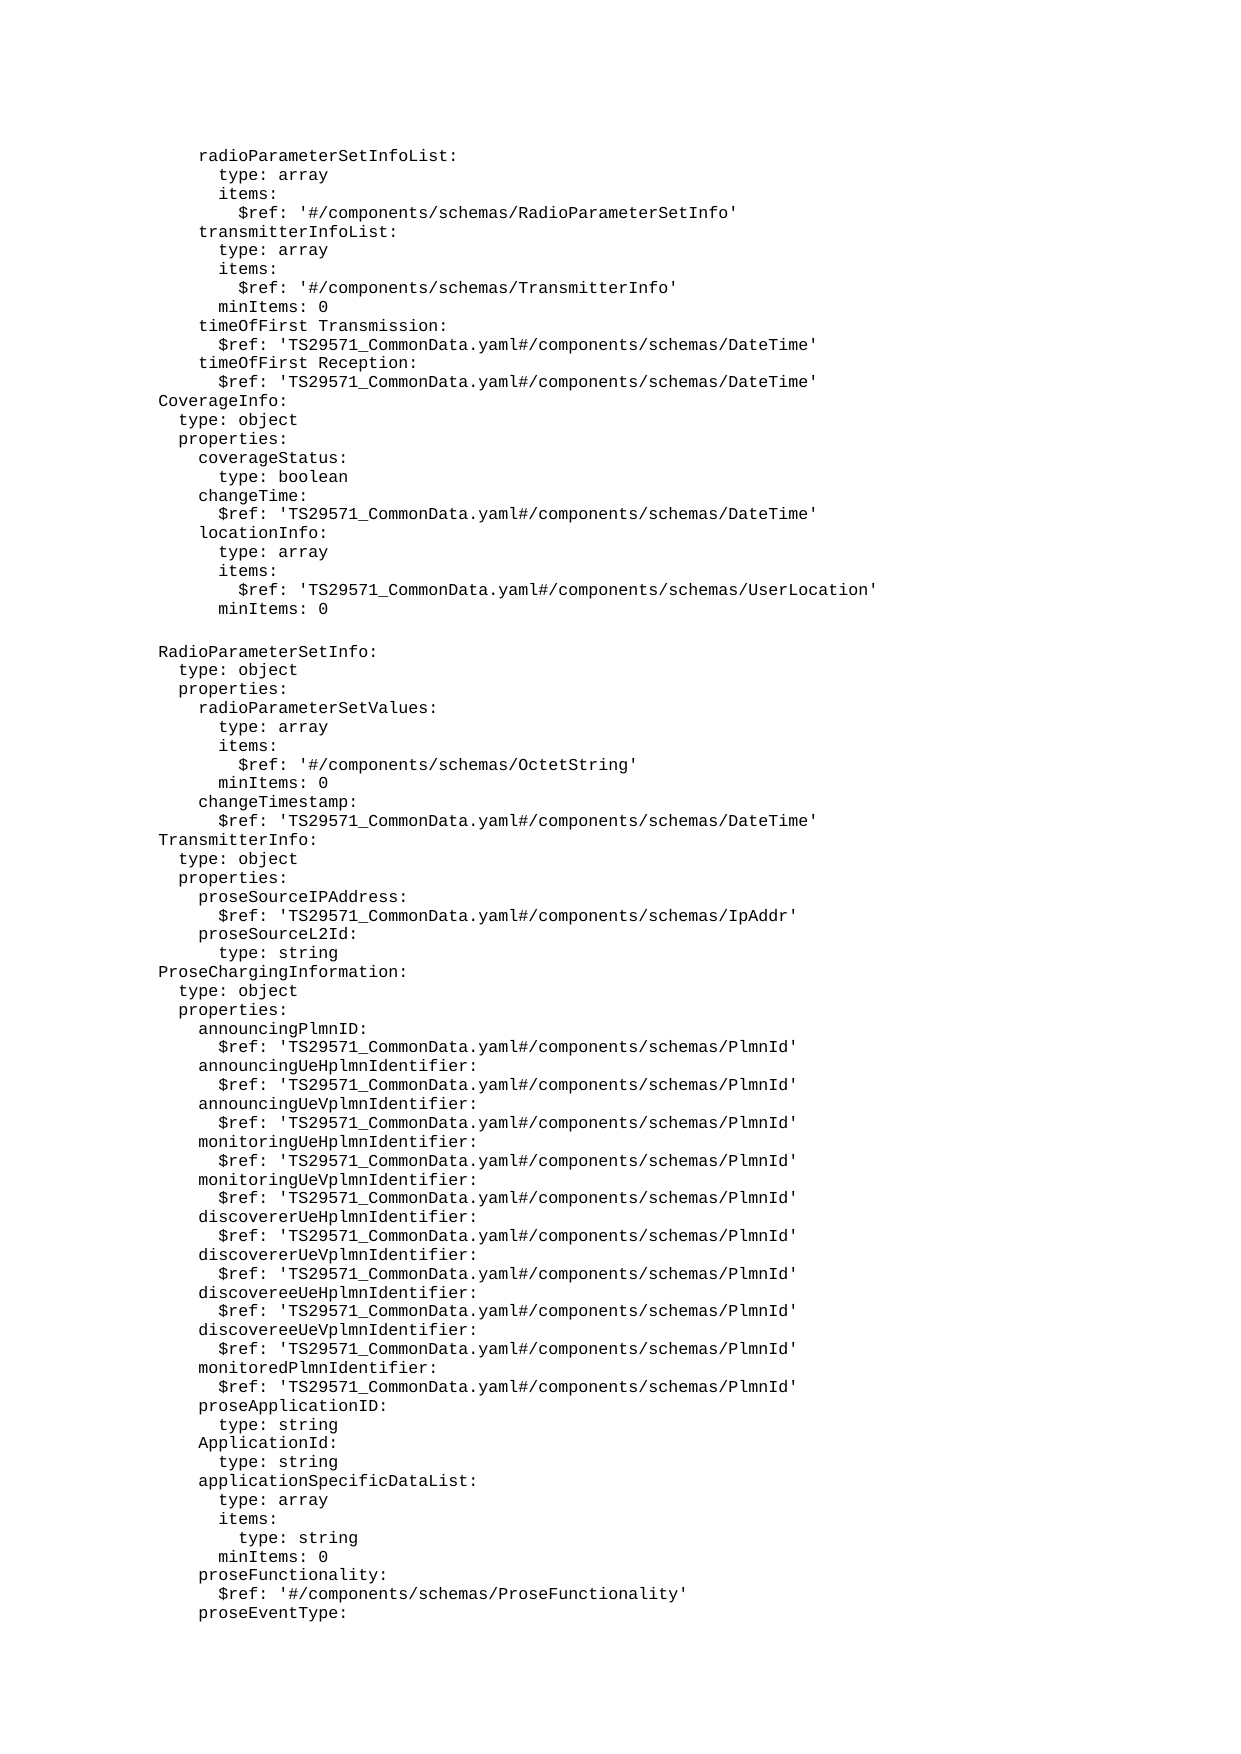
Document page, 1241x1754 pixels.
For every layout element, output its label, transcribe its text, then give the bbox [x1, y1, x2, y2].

text CoverageInfo: [118, 393, 1122, 412]
text properties: [118, 681, 1122, 700]
text items: [118, 185, 1122, 204]
text coverageStatus: [118, 449, 1122, 468]
text items: [118, 737, 1122, 756]
text type: array [118, 718, 1122, 737]
text minItems: 0 [118, 298, 1122, 317]
text timeOfFirst Reception: [118, 355, 1122, 374]
text ProseChargingInformation: [118, 964, 1122, 982]
text timeOfFirst Transmission: [118, 317, 1122, 336]
text monitoringUeHplmnIdentifier: [118, 1133, 1122, 1152]
text changeTimestamp: [118, 794, 1122, 813]
text type: array [118, 544, 1122, 562]
text locationInfo: [118, 525, 1122, 544]
text proseEventType: [118, 1605, 1122, 1623]
text minItems: 0 [118, 1548, 1122, 1567]
text $ref: 'TS29571_CommonData.yaml#/components/schemas/DateTime' [118, 506, 1122, 525]
text $ref: 'TS29571_CommonData.yaml#/components/schemas/DateTime' [118, 374, 1122, 393]
text $ref: '#/components/schemas/RadioParameterSetInfo' [118, 204, 1122, 223]
text announcingUeVplmnIdentifier: [118, 1096, 1122, 1114]
text type: array [118, 1492, 1122, 1510]
text $ref: 'TS29571_CommonData.yaml#/components/schemas/IpAddr' [118, 907, 1122, 926]
text announcingPlmnID: [118, 1020, 1122, 1039]
text type: string [118, 1454, 1122, 1473]
text monitoringUeVplmnIdentifier: [118, 1171, 1122, 1190]
text RadioParameterSetInfo: [118, 643, 1122, 662]
text $ref: '#/components/schemas/OctetString' [118, 756, 1122, 775]
text proseSourceL2Id: [118, 926, 1122, 945]
text applicationSpecificDataList: [118, 1473, 1122, 1492]
text type: string [118, 1416, 1122, 1435]
text type: object [118, 982, 1122, 1001]
text $ref: '#/components/schemas/ProseFunctionality' [118, 1586, 1122, 1605]
text items: [118, 261, 1122, 280]
text properties: [118, 869, 1122, 888]
text changeTime: [118, 487, 1122, 506]
text type: array [118, 242, 1122, 261]
text $ref: 'TS29571_CommonData.yaml#/components/schemas/PlmnId' [118, 1378, 1122, 1397]
text $ref: 'TS29571_CommonData.yaml#/components/schemas/UserLocation' [118, 581, 1122, 600]
text monitoredPlmnIdentifier: [118, 1359, 1122, 1378]
text announcingUeHplmnIdentifier: [118, 1058, 1122, 1077]
text discovererUeHplmnIdentifier: [118, 1209, 1122, 1228]
text $ref: 'TS29571_CommonData.yaml#/components/schemas/DateTime' [118, 813, 1122, 832]
text ApplicationId: [118, 1435, 1122, 1454]
text items: [118, 562, 1122, 581]
text transmitterInfoList: [118, 223, 1122, 242]
text discovereeUeHplmnIdentifier: [118, 1284, 1122, 1303]
text $ref: 'TS29571_CommonData.yaml#/components/schemas/DateTime' [118, 336, 1122, 355]
text properties: [118, 1001, 1122, 1020]
text properties: [118, 431, 1122, 449]
text minItems: 0 [118, 775, 1122, 794]
text proseSourceIPAddress: [118, 888, 1122, 907]
text discovererUeVplmnIdentifier: [118, 1246, 1122, 1265]
text type: array [118, 167, 1122, 185]
text $ref: 'TS29571_CommonData.yaml#/components/schemas/PlmnId' [118, 1265, 1122, 1284]
text radioParameterSetInfoList: [118, 148, 1122, 167]
text $ref: 'TS29571_CommonData.yaml#/components/schemas/PlmnId' [118, 1190, 1122, 1209]
text $ref: 'TS29571_CommonData.yaml#/components/schemas/PlmnId' [118, 1114, 1122, 1133]
text discovereeUeVplmnIdentifier: [118, 1322, 1122, 1341]
text minItems: 0 [118, 600, 1122, 619]
text radioParameterSetValues: [118, 700, 1122, 718]
text $ref: 'TS29571_CommonData.yaml#/components/schemas/PlmnId' [118, 1039, 1122, 1058]
text type: boolean [118, 468, 1122, 487]
text $ref: 'TS29571_CommonData.yaml#/components/schemas/PlmnId' [118, 1077, 1122, 1096]
text type: object [118, 662, 1122, 681]
text $ref: 'TS29571_CommonData.yaml#/components/schemas/PlmnId' [118, 1152, 1122, 1171]
text $ref: 'TS29571_CommonData.yaml#/components/schemas/PlmnId' [118, 1303, 1122, 1322]
text items: [118, 1510, 1122, 1529]
text type: string [118, 1529, 1122, 1548]
text TransmitterInfo: [118, 832, 1122, 851]
text proseApplicationID: [118, 1397, 1122, 1416]
text type: object [118, 412, 1122, 431]
text $ref: 'TS29571_CommonData.yaml#/components/schemas/PlmnId' [118, 1341, 1122, 1359]
text proseFunctionality: [118, 1567, 1122, 1586]
text type: string [118, 945, 1122, 964]
text $ref: '#/components/schemas/TransmitterInfo' [118, 280, 1122, 298]
text type: object [118, 851, 1122, 869]
text $ref: 'TS29571_CommonData.yaml#/components/schemas/PlmnId' [118, 1228, 1122, 1246]
